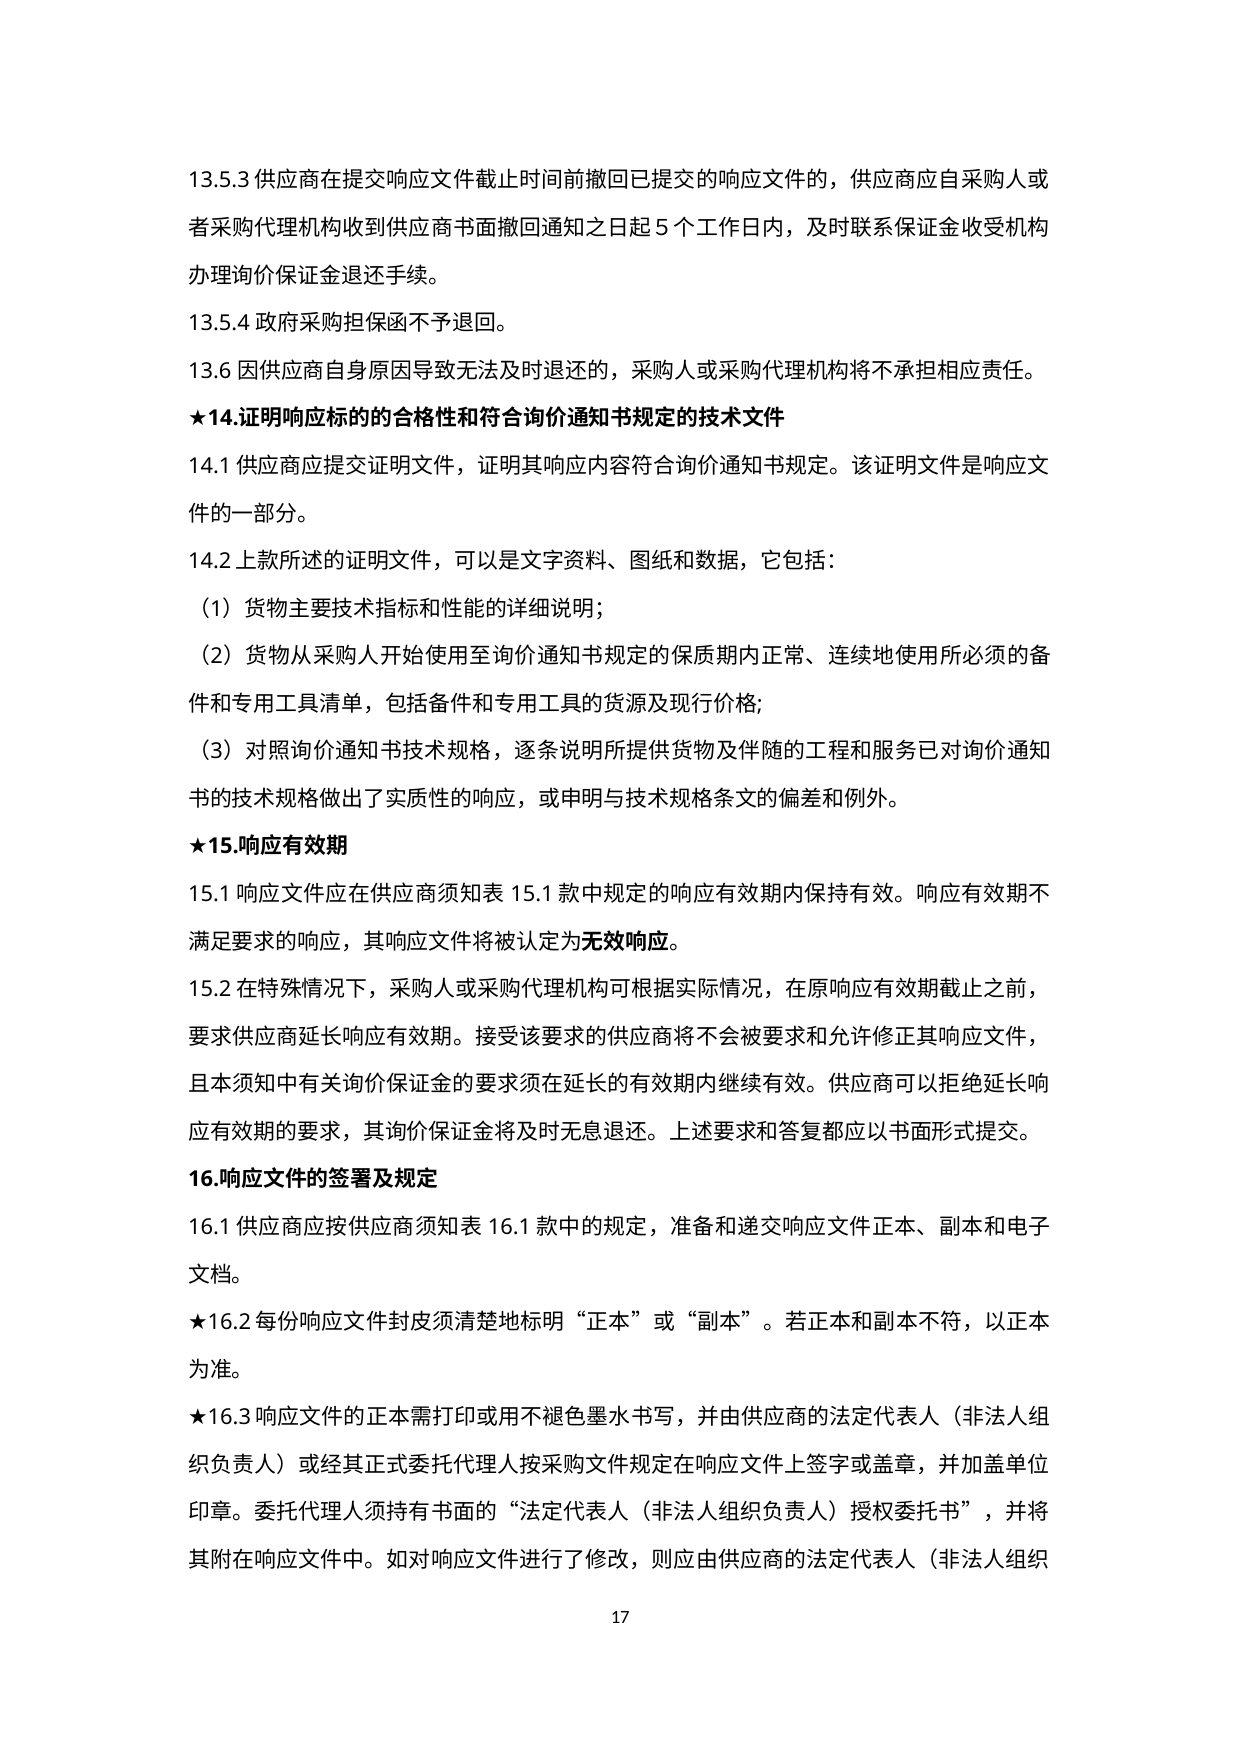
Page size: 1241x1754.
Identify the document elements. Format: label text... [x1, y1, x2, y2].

text （2）货物从采购人开始使用至询价通知书规定的保质期内正常、连续地使用所必须的备件和专用工具清单，包括备件和专用工具的货源及现行价格; [188, 638, 1052, 718]
text 16.响应文件的签署及规定 [188, 1161, 1052, 1193]
text 15.2在特殊情况下，采购人或采购代理机构可根据实际情况，在原响应有效期截止之前，要求供应商延长响应有效期。接受该要求的供应商将不会被要求和允许修正其响应文件，且本须知中有关询价保证金的要求须在延长的有效期内继续有效。供应商可以拒绝延长响应有效期的要求，其询价保证金将及时无息退还。上述要求和答复都应以书面形式提交。 [188, 971, 1052, 1146]
text 14.2上款所述的证明文件，可以是文字资料、图纸和数据，它包括： [188, 543, 1052, 575]
text 16.1供应商应按供应商须知表16.1款中的规定，准备和递交响应文件正本、副本和电子文档。 [188, 1209, 1052, 1288]
text ★15.响应有效期 [188, 828, 1052, 860]
text （3）对照询价通知书技术规格，逐条说明所提供货物及伴随的工程和服务已对询价通知书的技术规格做出了实质性的响应，或申明与技术规格条文的偏差和例外。 [188, 733, 1052, 813]
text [188, 1399, 1052, 1573]
text 14.1供应商应提交证明文件，证明其响应内容符合询价通知书规定。该证明文件是响应文件的一部分。 [188, 448, 1052, 527]
text 13.5.3供应商在提交响应文件截止时间前撤回已提交的响应文件的，供应商应自采购人或者采购代理机构收到供应商书面撤回通知之日起５个工作日内，及时联系保证金收受机构办理询价保证金退还手续。 [188, 162, 1052, 289]
text ★16.2每份响应文件封皮须清楚地标明“正本”或“副本”。若正本和副本不符，以正本为准。 [188, 1304, 1052, 1383]
text 15.1响应文件应在供应商须知表15.1款中规定的响应有效期内保持有效。响应有效期不满足要求的响应，其响应文件将被认定为无效响应。 [188, 876, 1052, 955]
text （1）货物主要技术指标和性能的详细说明； [188, 591, 1052, 622]
text 13.6 因供应商自身原因导致无法及时退还的，采购人或采购代理机构将不承担相应责任。 [188, 353, 1052, 384]
text 13.5.4 政府采购担保函不予退回。 [188, 305, 1052, 337]
text ★14.证明响应标的的合格性和符合询价通知书规定的技术文件 [188, 400, 1052, 432]
